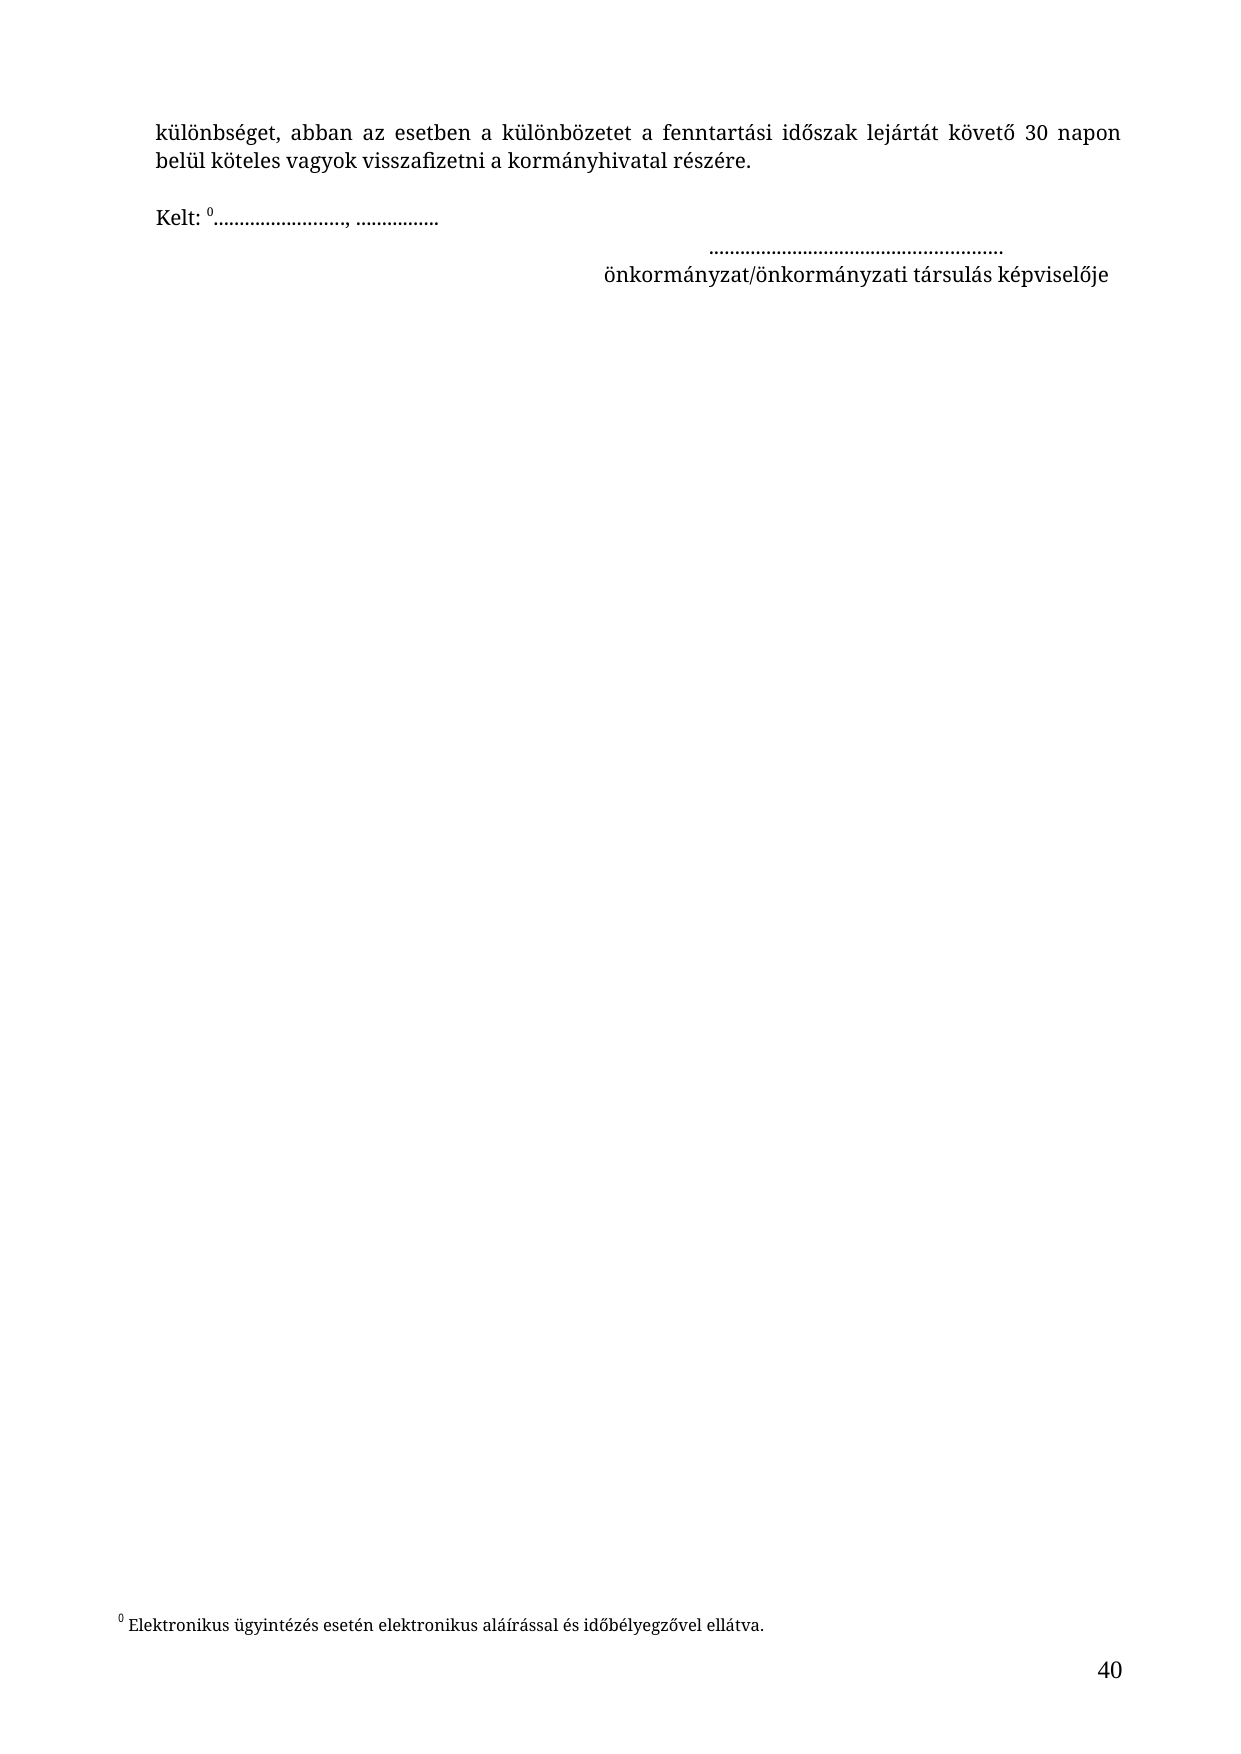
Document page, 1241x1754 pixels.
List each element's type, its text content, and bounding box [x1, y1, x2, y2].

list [118, 118, 1122, 175]
text önkormányzat/önkormányzati társulás képviselője [118, 260, 1122, 288]
text Kelt: ., ................ [156, 203, 1122, 232]
